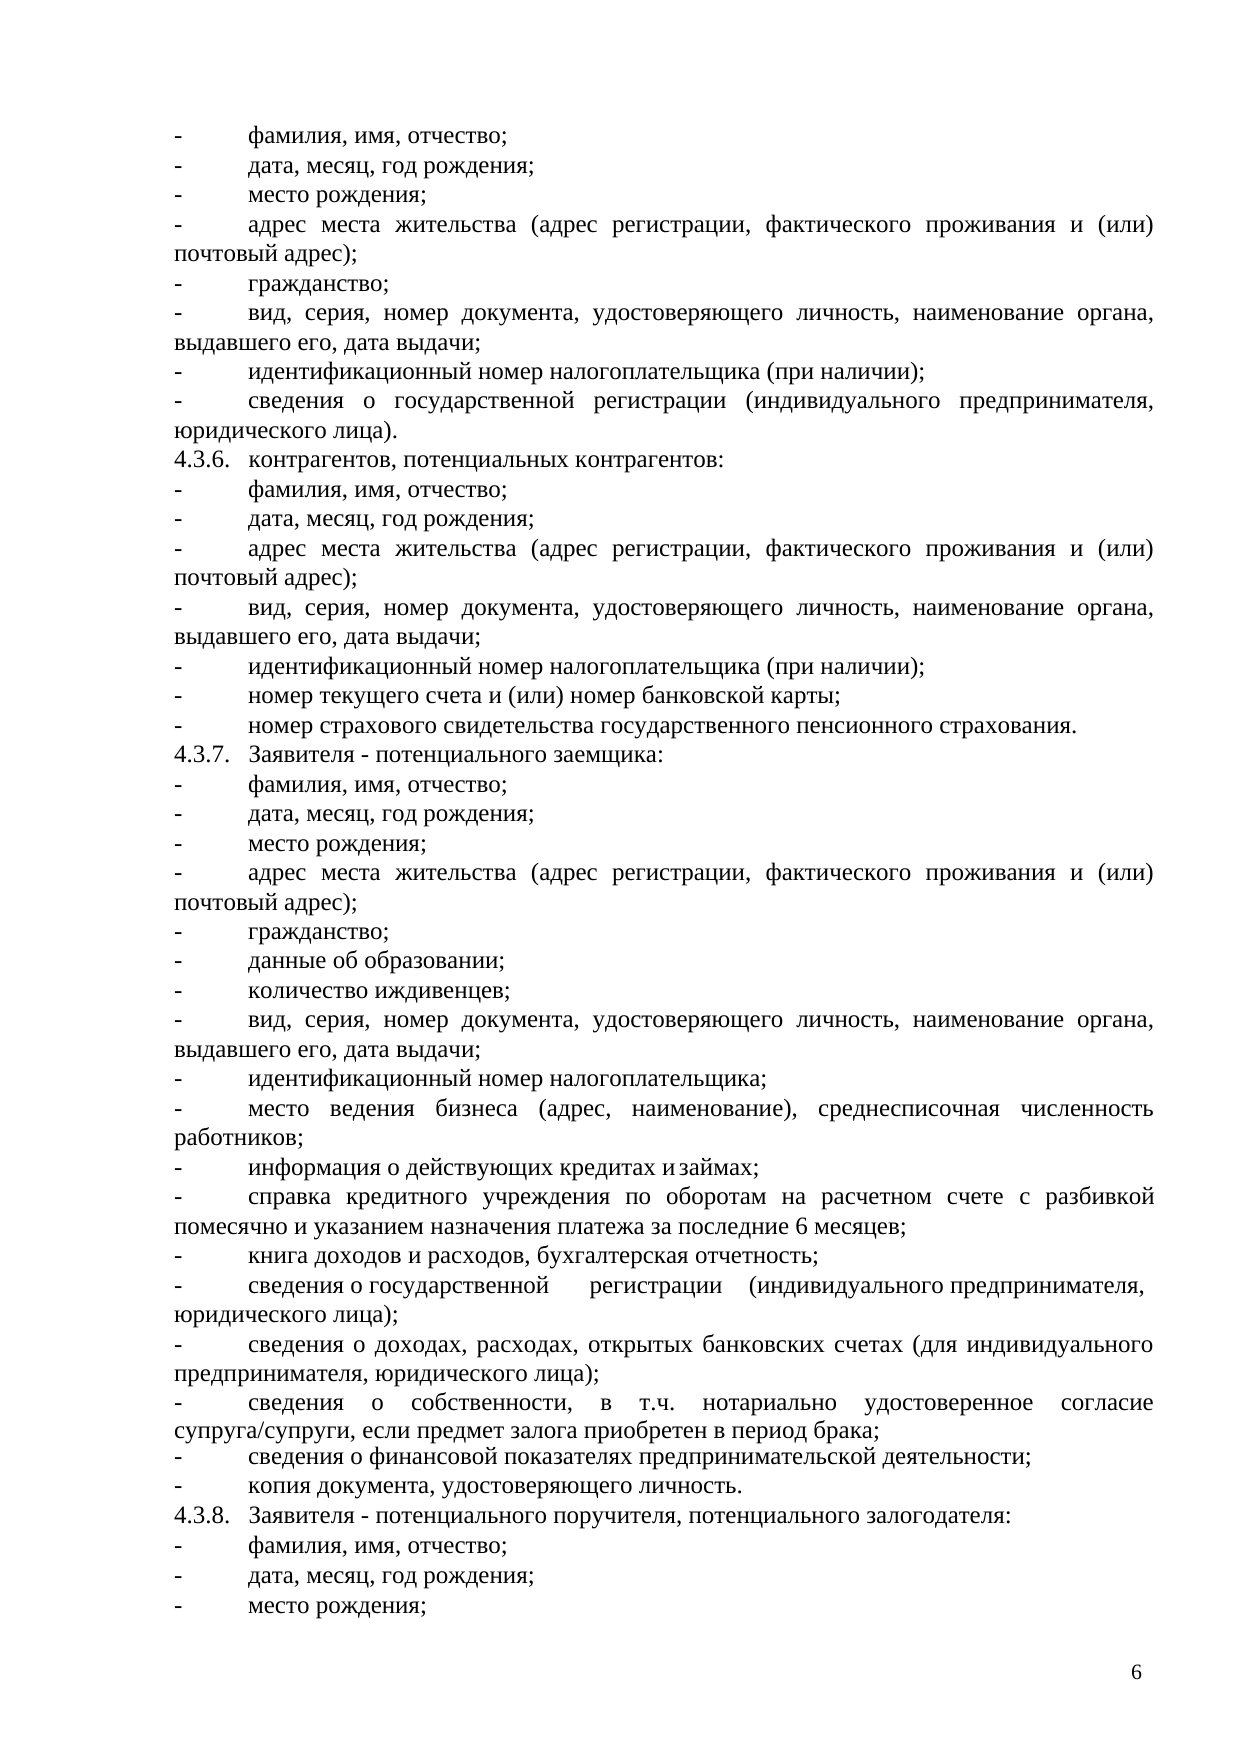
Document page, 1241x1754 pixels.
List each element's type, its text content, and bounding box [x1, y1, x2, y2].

list гражданство; [174, 267, 1154, 297]
list номер страхового свидетельства государственного пенсионного страхования. [174, 709, 1154, 739]
list сведения о доходах, расходах, открытых банковских счетах (для индивидуального предпринимателя, юридического лица); [174, 1329, 1154, 1388]
list адрес места жительства (адрес регистрации, фактического проживания и (или) почтовый адрес); [174, 208, 1154, 267]
list информация о действующих кредитах и займах; [174, 1152, 1154, 1181]
list место рождения; [174, 827, 1154, 857]
list место ведения бизнеса (адрес, наименование), среднесписочная численность работников; [174, 1093, 1154, 1152]
list дата, месяц, год рождения; [174, 149, 1154, 179]
list сведения о собственности, в т.ч. нотариально удостоверенное согласие супруга/супруги, если предмет залога приобретен в период брака; [174, 1388, 1154, 1445]
list справка кредитного учреждения по оборотам на расчетном счете c разбивкой помесячно и указанием назначения платежа за последние 6 месяцев; [174, 1181, 1154, 1240]
list вид, серия, номер документа, удостоверяющего личность, наименование органа, выдавшего его, дата выдачи; [174, 1004, 1154, 1063]
list Заявителя - потенциального заемщика: [174, 739, 1154, 768]
list дата, месяц, год рождения; [174, 798, 1154, 827]
list гражданство; [174, 916, 1154, 945]
text юридического лица); [174, 1299, 1154, 1329]
list адрес места жительства (адрес регистрации, фактического проживания и (или) почтовый адрес); [174, 533, 1154, 592]
list книга доходов и расходов, бухгалтерская отчетность; [174, 1240, 1154, 1270]
list Заявителя - потенциального поручителя, потенциального залогодателя: [174, 1500, 1154, 1530]
list номер текущего счета и (или) номер банковской карты; [174, 680, 1154, 709]
list фамилия, имя, отчество; [174, 120, 1154, 149]
list идентификационный номер налогоплательщика; [174, 1063, 1154, 1093]
list сведения о государственной регистрации (индивидуального предпринимателя, [174, 1270, 1154, 1299]
list данные об образовании; [174, 945, 1154, 975]
list место рождения; [174, 1590, 1154, 1620]
list вид, серия, номер документа, удостоверяющего личность, наименование органа, выдавшего его, дата выдачи; [174, 592, 1154, 651]
list фамилия, имя, отчество; [174, 1530, 1154, 1560]
list контрагентов, потенциальных контрагентов: [174, 444, 1154, 474]
list дата, месяц, год рождения; [174, 1560, 1154, 1590]
list фамилия, имя, отчество; [174, 474, 1154, 503]
list сведения о государственной регистрации (индивидуального предпринимателя, юридического лица). [174, 385, 1154, 444]
list дата, месяц, год рождения; [174, 503, 1154, 533]
list сведения о финансовой показателях предпринимательской деятельности; [174, 1445, 1154, 1470]
list копия документа, удостоверяющего личность. [174, 1470, 1154, 1500]
list фамилия, имя, отчество; [174, 768, 1154, 798]
list количество иждивенцев; [174, 975, 1154, 1004]
list место рождения; [174, 179, 1154, 208]
list адрес места жительства (адрес регистрации, фактического проживания и (или) почтовый адрес); [174, 857, 1154, 916]
list вид, серия, номер документа, удостоверяющего личность, наименование органа, выдавшего его, дата выдачи; [174, 297, 1154, 356]
list идентификационный номер налогоплательщика (при наличии); [174, 651, 1154, 680]
list идентификационный номер налогоплательщика (при наличии); [174, 356, 1154, 385]
